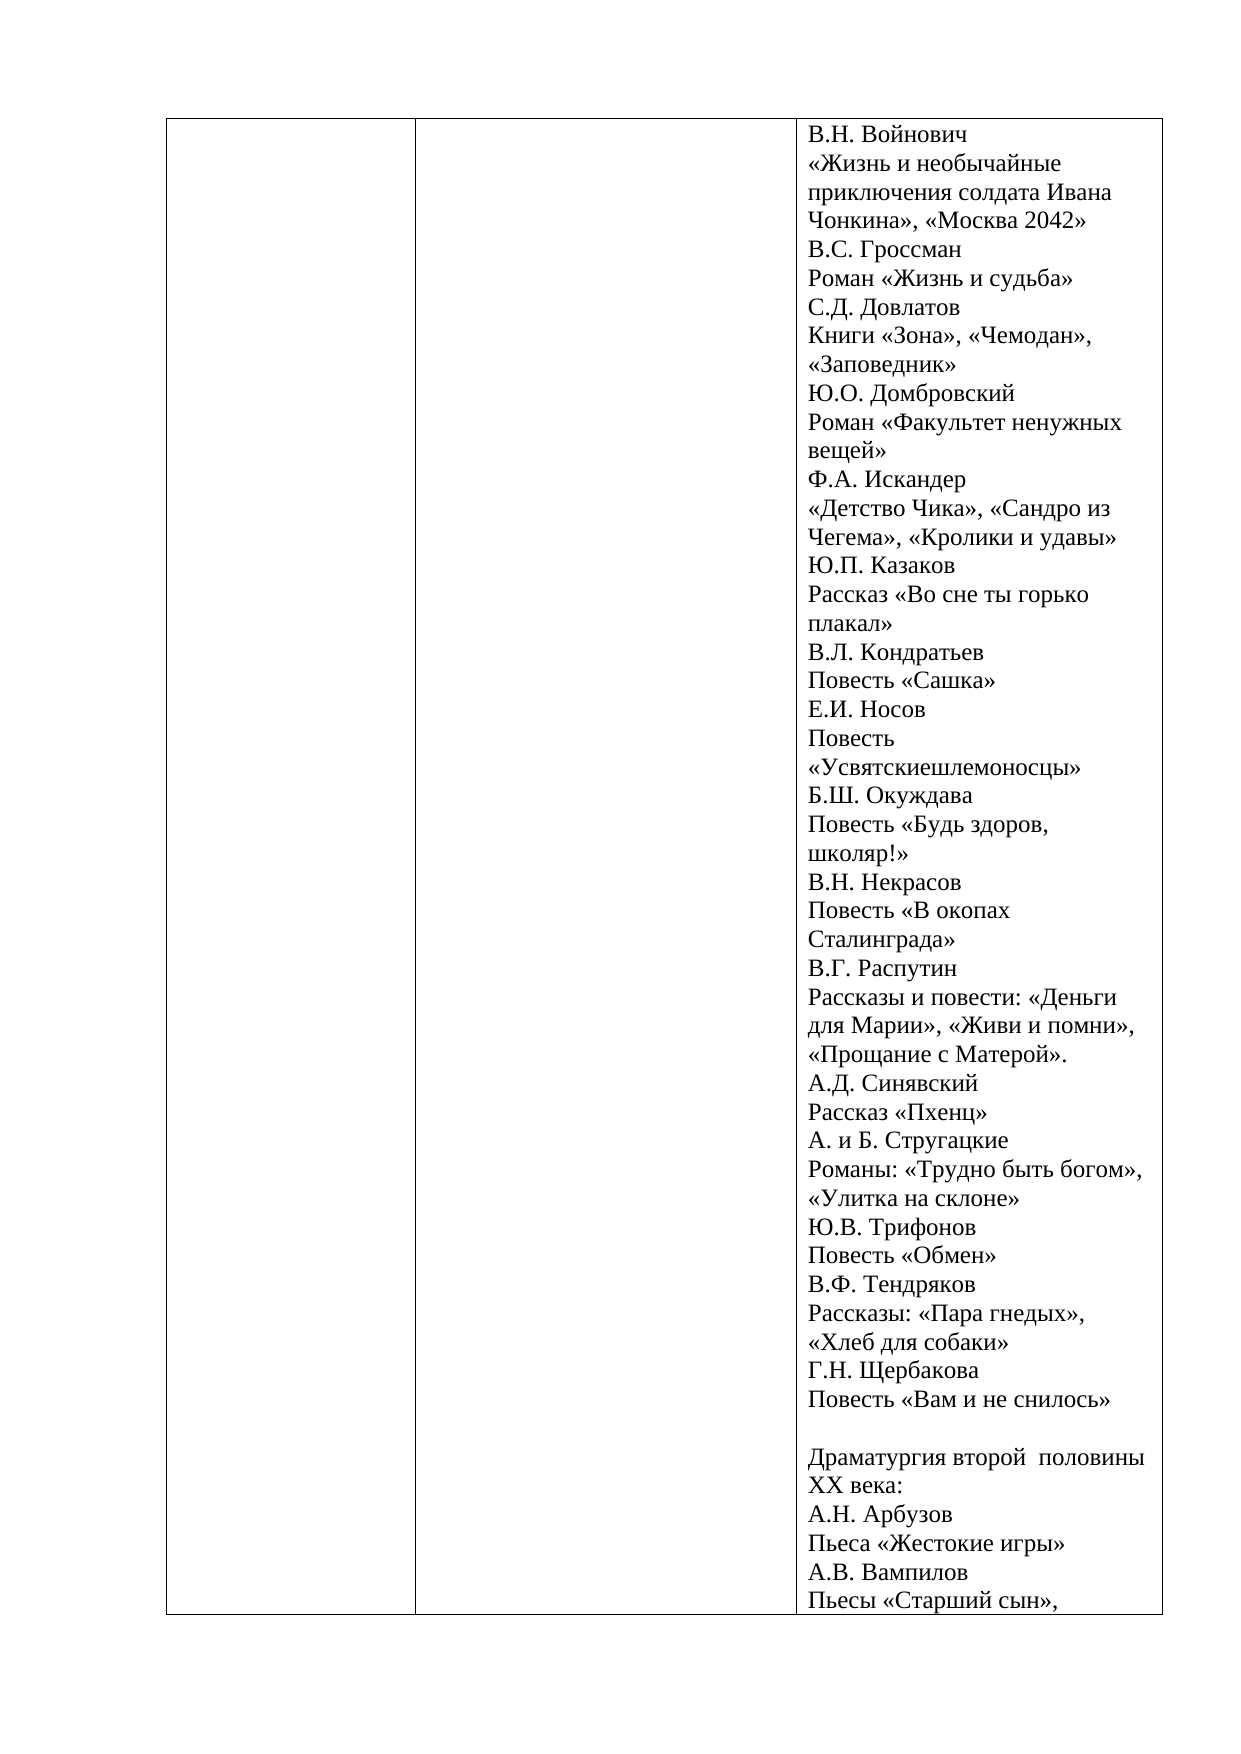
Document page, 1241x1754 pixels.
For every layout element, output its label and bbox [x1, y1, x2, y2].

table_cell [416, 119, 796, 1614]
